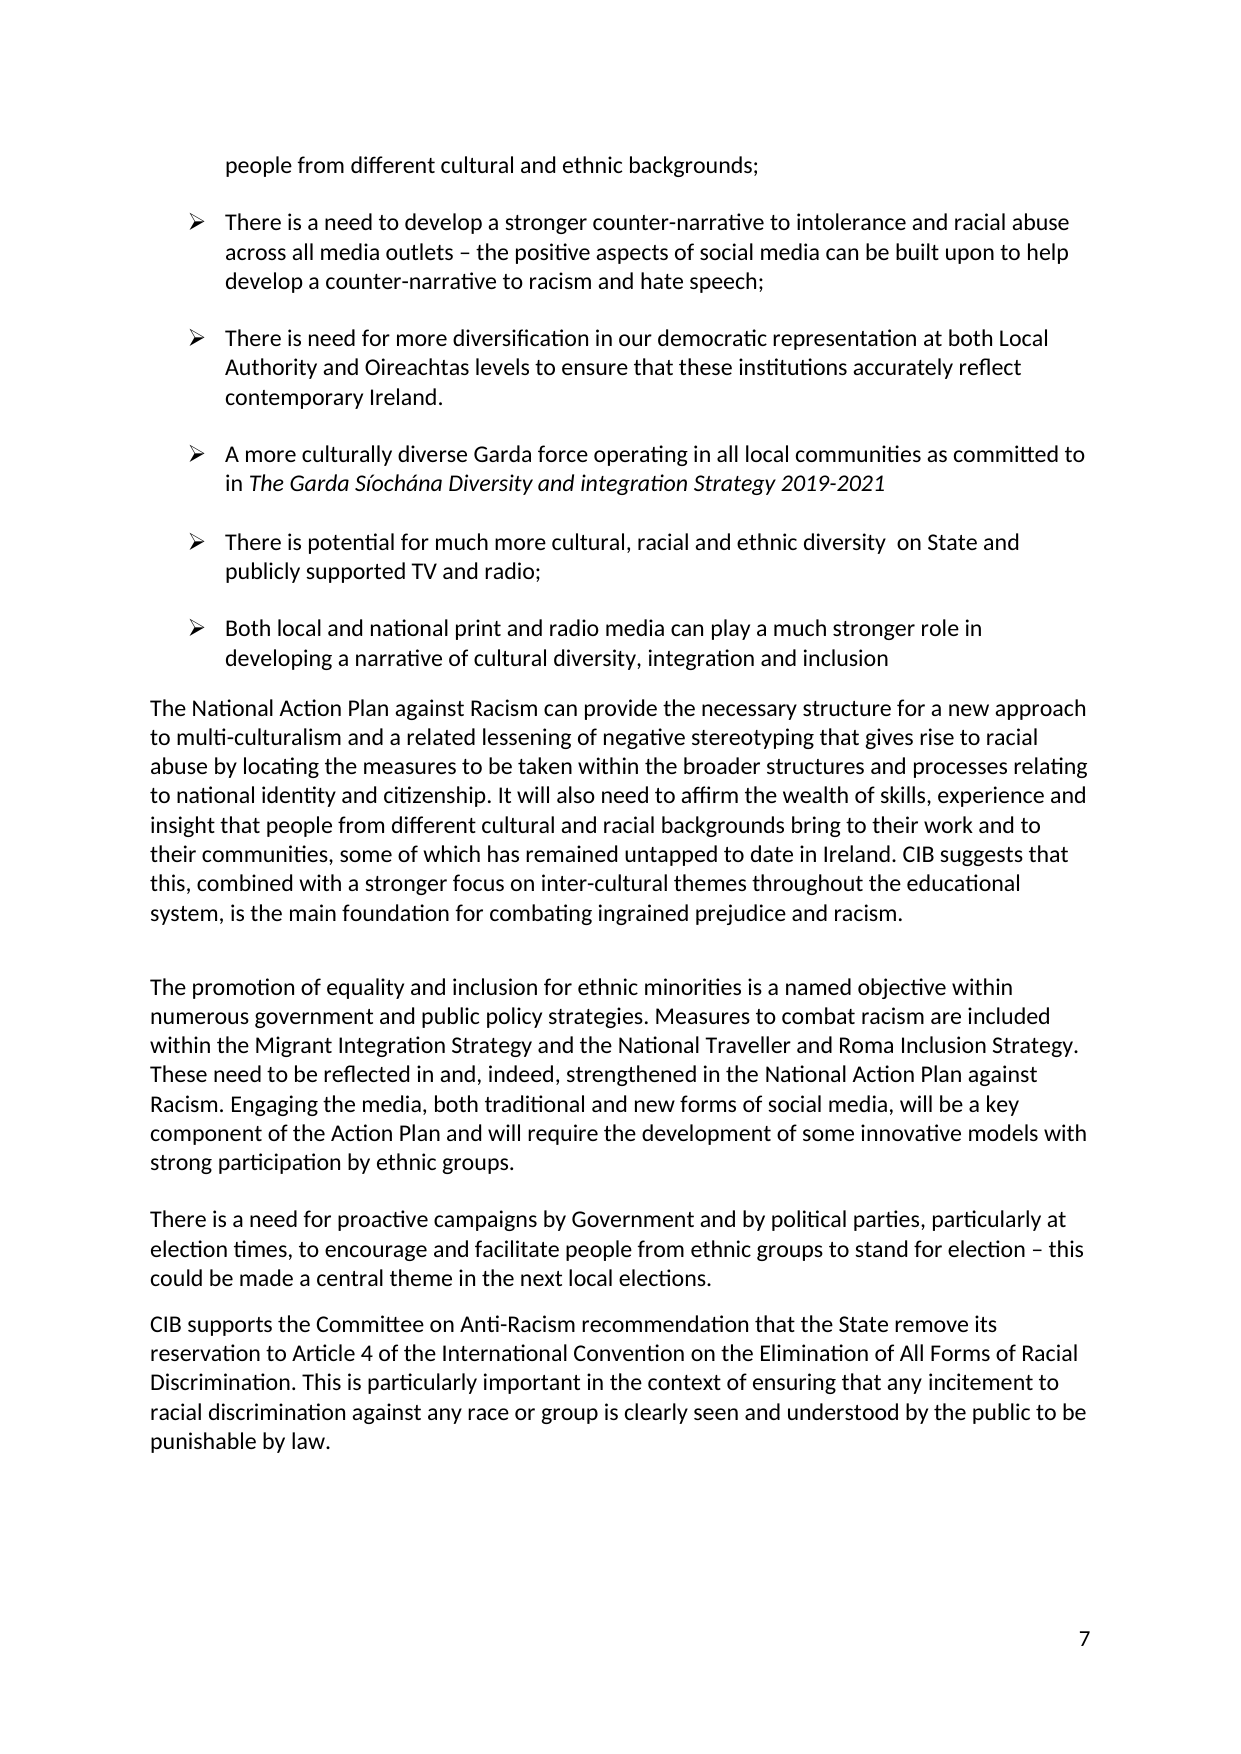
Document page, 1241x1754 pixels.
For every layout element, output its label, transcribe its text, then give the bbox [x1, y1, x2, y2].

list Both local and national print and radio media can play a much stronger role in developing a narrative of cultural diversity, integration and inclusion [187, 613, 1090, 672]
text CIB supports the Committee on Anti-Racism recommendation that the State remove its reservation to Article 4 of the International Convention on the Elimination of All Forms of Racial Discrimination. This is particularly important in the context of ensuring that any incitement to racial discrimination against any race or group is clearly seen and understood by the public to be punishable by law. [150, 1309, 1090, 1455]
list There is potential for much more cultural, racial and ethnic diversity on State and publicly supported TV and radio; [187, 527, 1090, 613]
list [187, 150, 1090, 207]
list There is need for more diversification in our democratic representation at both Local Authority and Oireachtas levels to ensure that these institutions accurately reflect contemporary Ireland. [187, 323, 1090, 439]
text The National Action Plan against Racism can provide the necessary structure for a new approach to multi-culturalism and a related lessening of negative stereotyping that gives rise to racial abuse by locating the measures to be taken within the broader structures and processes relating to national identity and citizenship. It will also need to affirm the wealth of skills, experience and insight that people from different cultural and racial backgrounds bring to their work and to their communities, some of which has remained untapped to date in Ireland. CIB suggests that this, combined with a stronger focus on inter-cultural themes throughout the educational system, is the main foundation for combating ingrained prejudice and racism. [150, 693, 1090, 955]
text There is a need for proactive campaigns by Government and by political parties, particularly at election times, to encourage and facilitate people from ethnic groups to stand for election – this could be made a central theme in the next local elections. [150, 1204, 1090, 1292]
list A more culturally diverse Garda force operating in all local communities as committed to in The Garda Síochána Diversity and integration Strategy 2019-2021 [187, 439, 1090, 497]
text The promotion of equality and inclusion for ethnic minorities is a named objective within numerous government and public policy strategies. Measures to combat racism are included within the Migrant Integration Strategy and the National Traveller and Roma Inclusion Strategy. These need to be reflected in and, indeed, strengthened in the National Action Plan against Racism. Engaging the media, both traditional and new forms of social media, will be a key component of the Action Plan and will require the development of some innovative models with strong participation by ethnic groups. [150, 972, 1090, 1204]
list There is a need to develop a stronger counter-narrative to intolerance and racial abuse across all media outlets – the positive aspects of social media can be built upon to help develop a counter-narrative to racism and hate speech; [187, 207, 1090, 323]
